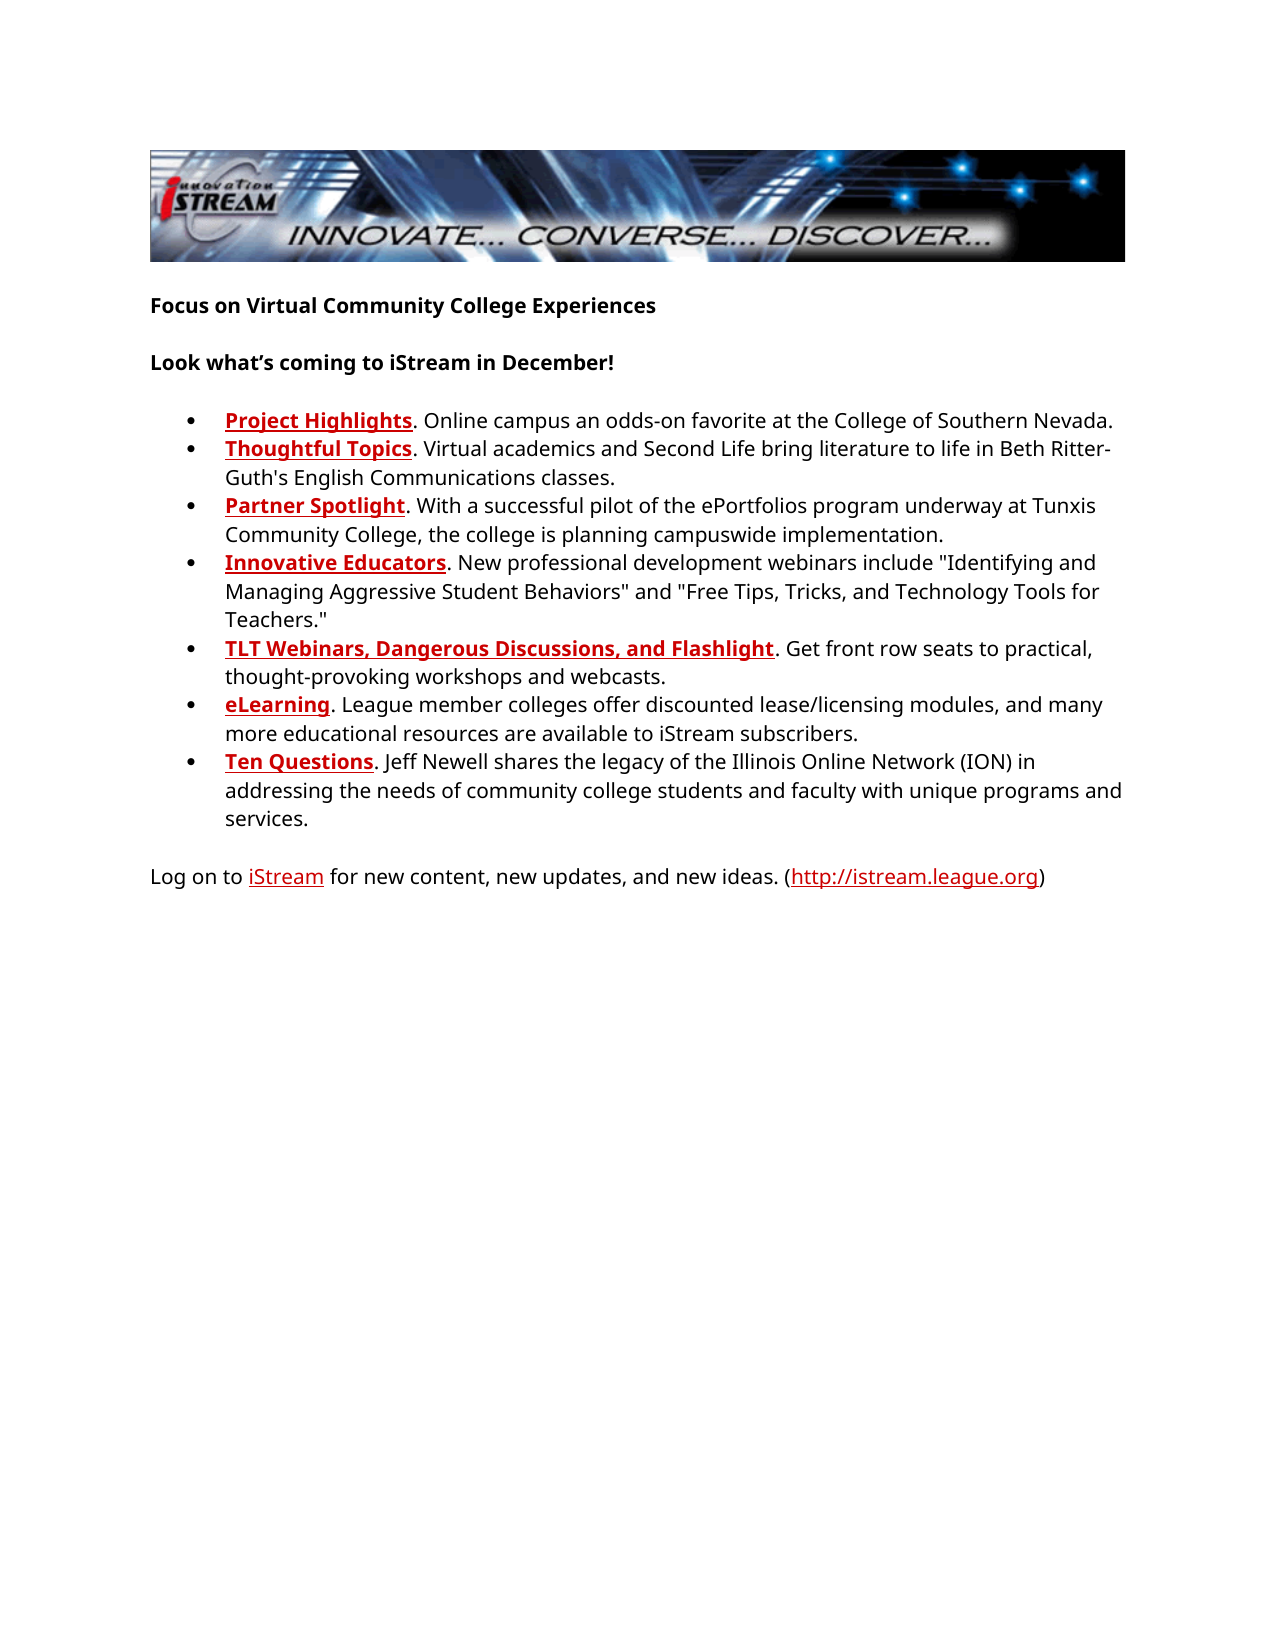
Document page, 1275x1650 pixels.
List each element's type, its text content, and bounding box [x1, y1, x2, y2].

text Log on to iStream for new content, new updates, and new ideas. (http://istream.league.org) [150, 862, 1125, 890]
list Thoughtful Topics. Virtual academics and Second Life bring literature to life in Beth Ritter-Guth's English Communications classes. [187, 434, 1125, 491]
list Ten Questions. Jeff Newell shares the legacy of the Illinois Online Network (ION) in addressing the needs of community college students and faculty with unique programs and services. [187, 747, 1125, 833]
text Look what’s coming to iStream in December! [150, 348, 1125, 377]
list Innovative Educators. New professional development webinars include "Identifying and Managing Aggressive Student Behaviors" and "Free Tips, Tricks, and Technology Tools for Teachers." [187, 548, 1125, 634]
list Project Highlights. Online campus an odds-on favorite at the College of Southern Nevada. [187, 406, 1125, 434]
list Partner Spotlight. With a successful pilot of the ePortfolios program underway at Tunxis Community College, the college is planning campuswide implementation. [187, 491, 1125, 548]
text Focus on Virtual Community College Experiences [150, 291, 1125, 319]
list TLT Webinars, Dangerous Discussions, and Flashlight. Get front row seats to practical, thought-provoking workshops and webcasts. [187, 634, 1125, 691]
list eLearning. League member colleges offer discounted lease/licensing modules, and many more educational resources are available to iStream subscribers. [187, 691, 1125, 747]
picture [150, 150, 1125, 262]
